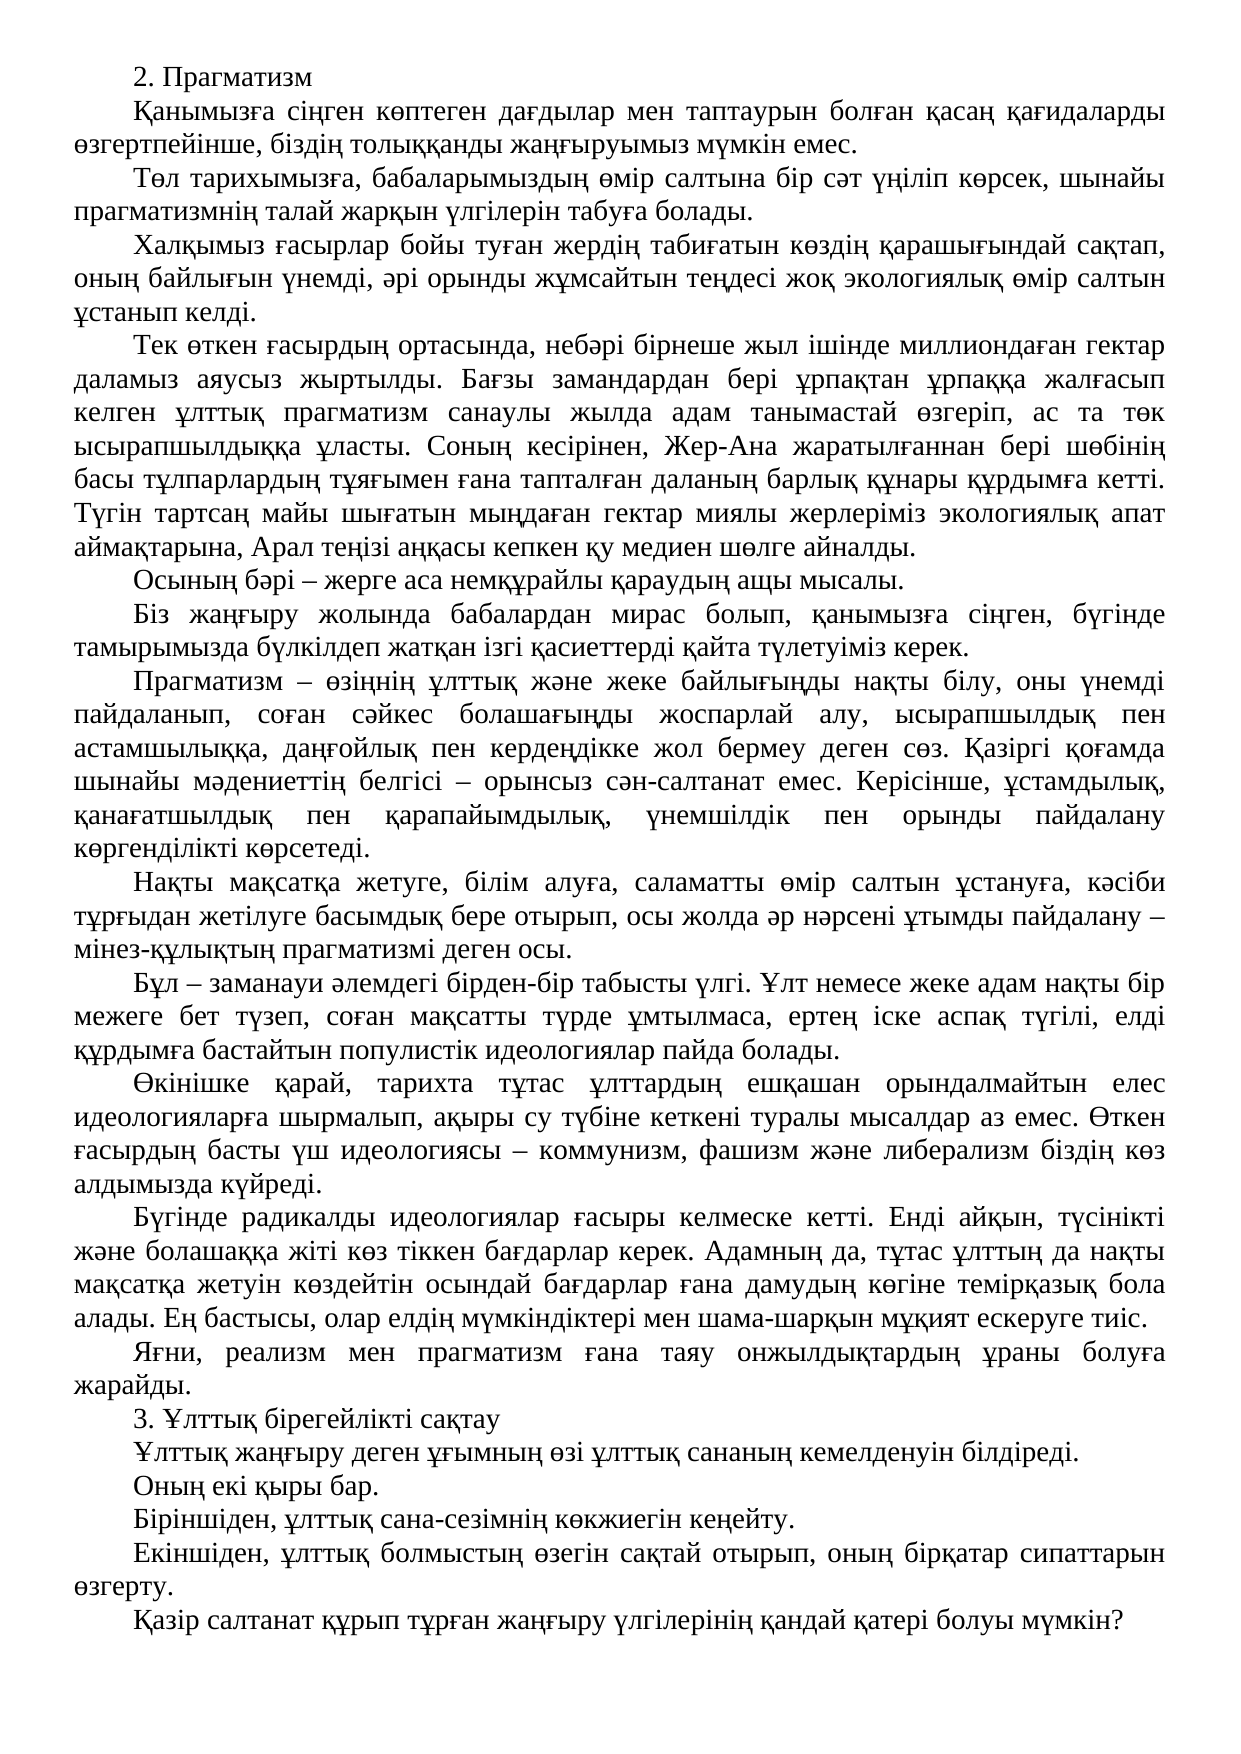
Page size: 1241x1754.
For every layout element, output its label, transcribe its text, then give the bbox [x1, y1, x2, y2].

text Біріншіден, ұлттық сана-сезімнің көкжиегін кеңейту. [74, 1501, 1167, 1535]
text 3. Ұлттық бірегейлікті сақтау [74, 1401, 1167, 1434]
text Ұлттық жаңғыру деген ұғымның өзі ұлттық сананың кемелденуін білдіреді. [74, 1434, 1167, 1468]
text Екіншіден, ұлттық болмыстың өзегін сақтай отырып, оның бірқатар сипаттарын өзгерту. [74, 1535, 1167, 1602]
text Тек өткен ғасырдың ортасында, небәрі бірнеше жыл ішінде миллиондаған гектар даламыз аяусыз жыртылды. Бағзы замандардан бері ұрпақтан ұрпаққа жалғасып келген ұлттық прагматизм санаулы жылда адам танымастай өзгеріп, ас та төк ысырапшылдыққа ұласты. Соның кесірінен, Жер-Ана жаратылғаннан бері шөбінің басы тұлпарлардың тұяғымен ғана тапталған даланың барлық құнары құрдымға кетті. Түгін тартсаң майы шығатын мыңдаған гектар миялы жерлеріміз экологиялық апат аймақтарына, Арал теңізі аңқасы кепкен қу медиен шөлге айналды. [74, 327, 1167, 562]
text Прагматизм – өзіңнің ұлттық және жеке байлығыңды нақты білу, оны үнемді пайдаланып, соған сәйкес болашағыңды жоспарлай алу, ысырапшылдық пен астамшылыққа, даңғойлық пен кердеңдікке жол бермеу деген сөз. Қазіргі қоғамда шынайы мәдениеттің белгісі – орынсыз сән-салтанат емес. Керісінше, ұстамдылық, қанағатшылдық пен қарапайымдылық, үнемшілдік пен орынды пайдалану көргенділікті көрсетеді. [74, 663, 1167, 864]
text Біз жаңғыру жолында бабалардан мирас болып, қанымызға сіңген, бүгінде тамырымызда бүлкілдеп жатқан ізгі қасиеттерді қайта түлетуіміз керек. [74, 596, 1167, 663]
text Нақты мақсатқа жетуге, білім алуға, саламатты өмір салтын ұстануға, кәсіби тұрғыдан жетілуге басымдық бере отырып, осы жолда әр нәрсені ұтымды пайдалану – мінез-құлықтың прагматизмі деген осы. [74, 864, 1167, 965]
text Бұл – заманауи әлемдегі бірден-бір табысты үлгі. Ұлт немесе жеке адам нақты бір межеге бет түзеп, соған мақсатты түрде ұмтылмаса, ертең іске аспақ түгілі, елді құрдымға бастайтын популистік идеологиялар пайда болады. [74, 965, 1167, 1065]
text Бүгінде радикалды идеологиялар ғасыры келмеске кетті. Енді айқын, түсінікті және болашаққа жіті көз тіккен бағдарлар керек. Адамның да, тұтас ұлттың да нақты мақсатқа жетуін көздейтін осындай бағдарлар ғана дамудың көгіне темірқазық бола алады. Ең бастысы, олар елдің мүмкіндіктері мен шама-шарқын мұқият ескеруге тиіс. [74, 1199, 1167, 1334]
text 2. Прагматизм [74, 59, 1167, 93]
text Яғни, реализм мен прагматизм ғана таяу онжылдықтардың ұраны болуға жарайды. [74, 1334, 1167, 1401]
text Оның екі қыры бар. [74, 1468, 1167, 1501]
text Халқымыз ғасырлар бойы туған жердің табиғатын көздің қарашығындай сақтап, оның байлығын үнемді, әрі орынды жұмсайтын теңдесі жоқ экологиялық өмір салтын ұстанып келді. [74, 227, 1167, 327]
text Төл тарихымызға, бабаларымыздың өмір салтына бір сәт үңіліп көрсек, шынайы прагматизмнің талай жарқын үлгілерін табуға болады. [74, 160, 1167, 227]
text Осының бәрі – жерге аса немқұрайлы қараудың ащы мысалы. [74, 562, 1167, 596]
text Өкінішке қарай, тарихта тұтас ұлттардың ешқашан орындалмайтын елес идеологияларға шырмалып, ақыры су түбіне кеткені туралы мысалдар аз емес. Өткен ғасырдың басты үш идеологиясы – коммунизм, фашизм және либерализм біздің көз алдымызда күйреді. [74, 1065, 1167, 1199]
text Қазір салтанат құрып тұрған жаңғыру үлгілерінің қандай қатері болуы мүмкін? [74, 1602, 1167, 1636]
text Қанымызға сіңген көптеген дағдылар мен таптаурын болған қасаң қағидаларды өзгертпейінше, біздің толыққанды жаңғыруымыз мүмкін емес. [74, 93, 1167, 160]
